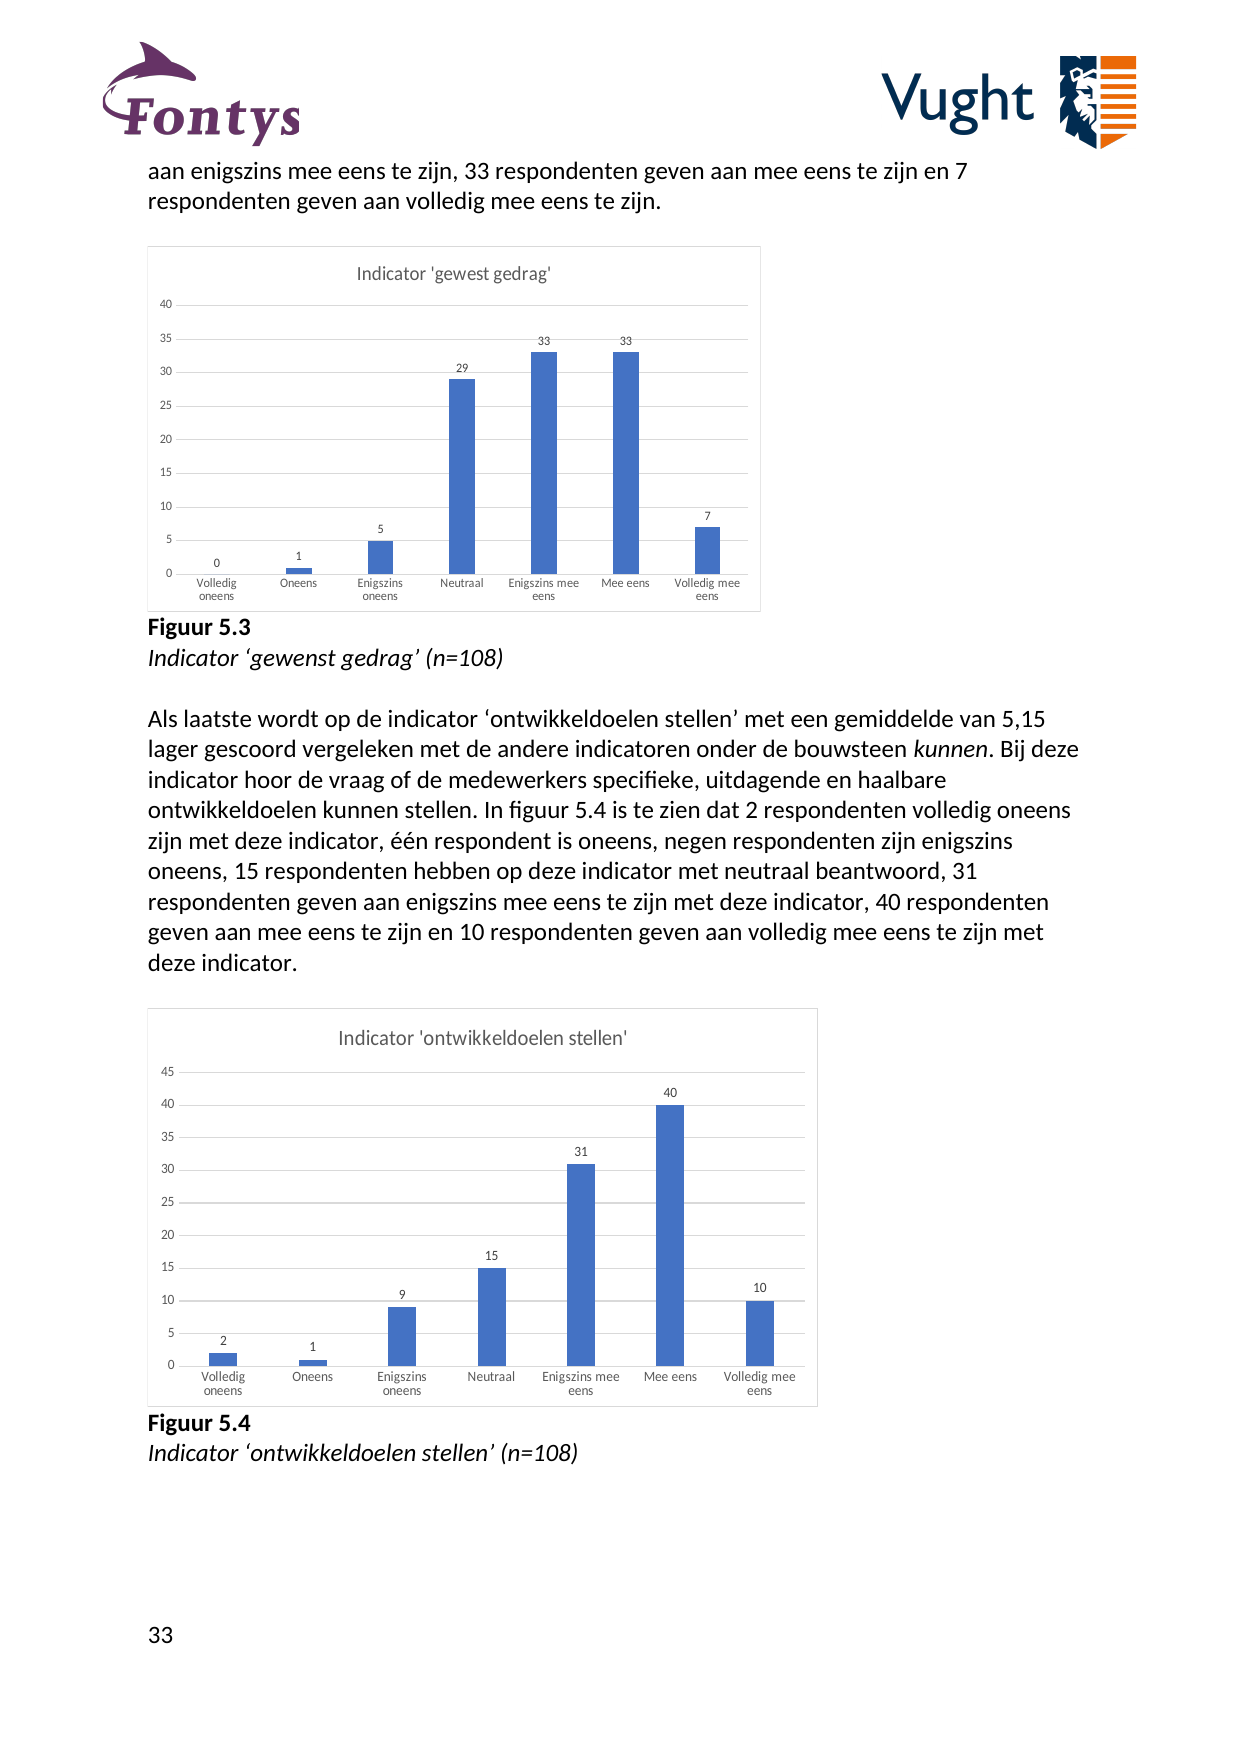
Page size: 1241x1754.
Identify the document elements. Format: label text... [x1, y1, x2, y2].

list Figuur 5.4 [148, 1407, 1093, 1437]
picture [881, 56, 1137, 149]
list Als laatste wordt op de indicator ‘ontwikkeldoelen stellen’ met een gemiddelde van 5,15 lager gescoord vergeleken met de andere indicatoren onder de bouwsteen kunnen. Bij deze indicator hoor de vraag of de medewerkers specifieke, uitdagende en haalbare ontwikkeldoelen kunnen stellen. In figuur 5.4 is te zien dat 2 respondenten volledig oneens zijn met deze indicator, één respondent is oneens, negen respondenten zijn enigszins oneens, 15 respondenten hebben op deze indicator met neutraal beantwoord, 31 respondenten geven aan enigszins mee eens te zijn met deze indicator, 40 respondenten geven aan mee eens te zijn en 10 respondenten geven aan volledig mee eens te zijn met deze indicator. [148, 703, 1093, 978]
picture [102, 41, 299, 146]
list Figuur 5.3 [148, 611, 1093, 642]
list Indicator ‘gewenst gedrag’ (n=108) [148, 642, 1093, 672]
list Indicator ‘ontwikkeldoelen stellen’ (n=108) [148, 1437, 1093, 1468]
